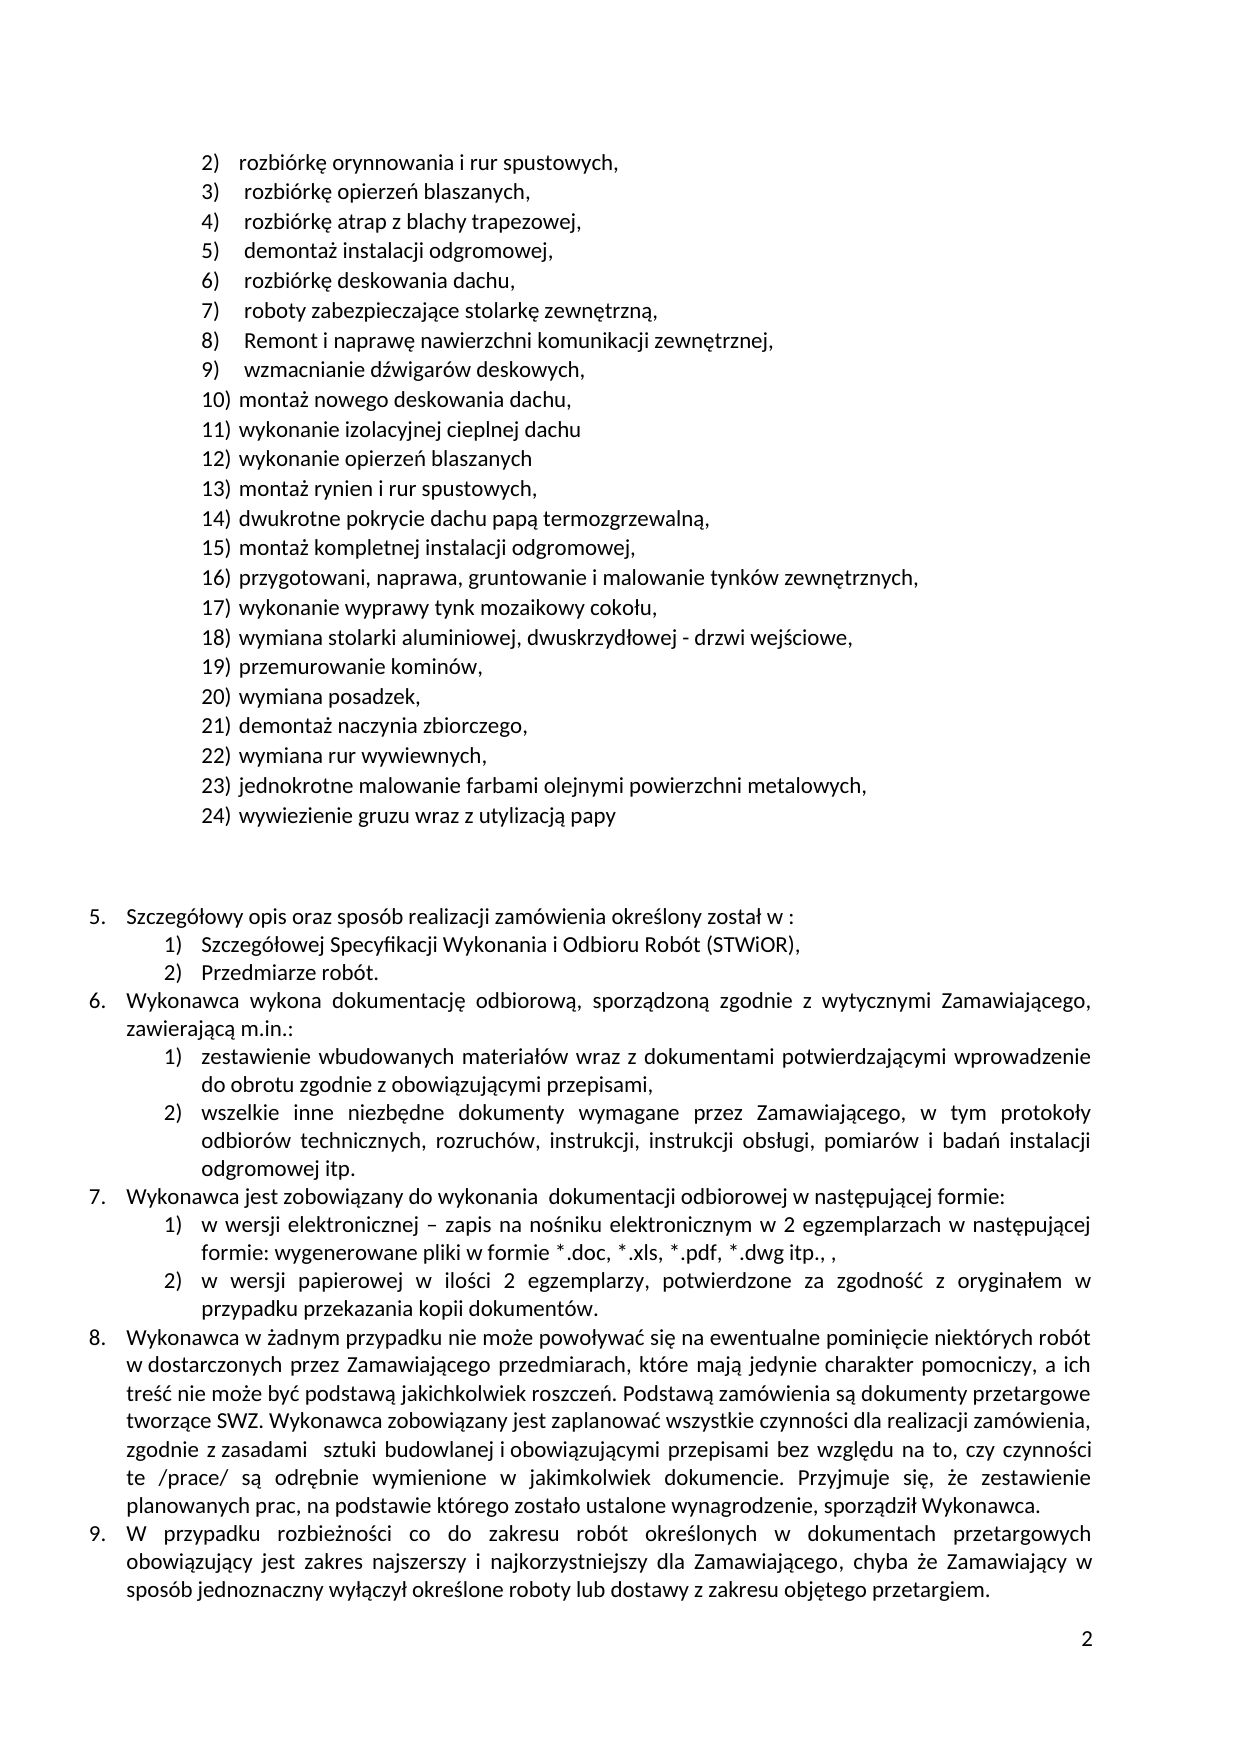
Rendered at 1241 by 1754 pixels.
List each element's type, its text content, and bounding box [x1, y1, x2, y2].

list Remont i naprawę nawierzchni komunikacji zewnętrznej, [201, 326, 1093, 354]
list Wykonawca w żadnym przypadku nie może powoływać się na ewentualne pominięcie niektórych robót w dostarczonych przez Zamawiającego przedmiarach, które mają jedynie charakter pomocniczy, a ich treść nie może być podstawą jakichkolwiek roszczeń. Podstawą zamówienia są dokumenty przetargowe tworzące SWZ. Wykonawca zobowiązany jest zaplanować wszystkie czynności dla realizacji zamówienia, zgodnie z zasadami sztuki budowlanej i obowiązującymi przepisami bez względu na to, czy czynności te /prace/ są odrębnie wymienione w jakimkolwiek dokumencie. Przyjmuje się, że zestawienie planowanych prac, na podstawie którego zostało ustalone wynagrodzenie, sporządził Wykonawca. [89, 1323, 1093, 1519]
list wymiana posadzek, [201, 682, 1093, 710]
list jednokrotne malowanie farbami olejnymi powierzchni metalowych, [201, 771, 1093, 799]
list wykonanie wyprawy tynk mozaikowy cokołu, [201, 593, 1093, 621]
list wzmacnianie dźwigarów deskowych, [201, 355, 1093, 383]
list montaż rynien i rur spustowych, [201, 474, 1093, 502]
list przemurowanie kominów, [201, 652, 1093, 680]
list Szczegółowej Specyfikacji Wykonania i Odbioru Robót (STWiOR), [164, 930, 1093, 958]
list rozbiórkę opierzeń blaszanych, [201, 177, 1093, 205]
list demontaż naczynia zbiorczego, [201, 712, 1093, 740]
list przygotowani, naprawa, gruntowanie i malowanie tynków zewnętrznych, [201, 563, 1093, 591]
list W przypadku rozbieżności co do zakresu robót określonych w dokumentach przetargowych obowiązujący jest zakres najszerszy i najkorzystniejszy dla Zamawiającego, chyba że Zamawiający w sposób jednoznaczny wyłączył określone roboty lub dostawy z zakresu objętego przetargiem. [89, 1519, 1093, 1603]
list Przedmiarze robót. [164, 958, 1093, 986]
list w wersji elektronicznej – zapis na nośniku elektronicznym w 2 egzemplarzach w następującej formie: wygenerowane pliki w formie *.doc, *.xls, *.pdf, *.dwg itp., , [164, 1211, 1093, 1267]
list Wykonawca jest zobowiązany do wykonania dokumentacji odbiorowej w następującej formie: [89, 1182, 1093, 1211]
list rozbiórkę deskowania dachu, [201, 266, 1093, 294]
list wykonanie opierzeń blaszanych [201, 444, 1093, 472]
list Szczegółowy opis oraz sposób realizacji zamówienia określony został w : [89, 902, 1093, 930]
list w wersji papierowej w ilości 2 egzemplarzy, potwierdzone za zgodność z oryginałem w przypadku przekazania kopii dokumentów. [164, 1267, 1093, 1323]
list roboty zabezpieczające stolarkę zewnętrzną, [201, 296, 1093, 324]
list wymiana stolarki aluminiowej, dwuskrzydłowej - drzwi wejściowe, [201, 623, 1093, 651]
list wymiana rur wywiewnych, [201, 741, 1093, 769]
list rozbiórkę atrap z blachy trapezowej, [201, 207, 1093, 235]
list wykonanie izolacyjnej cieplnej dachu [201, 415, 1093, 443]
list rozbiórkę orynnowania i rur spustowych, [201, 148, 1093, 176]
list dwukrotne pokrycie dachu papą termozgrzewalną, [201, 504, 1093, 532]
list demontaż instalacji odgromowej, [201, 237, 1093, 265]
list wywiezienie gruzu wraz z utylizacją papy [201, 801, 1093, 829]
list zestawienie wbudowanych materiałów wraz z dokumentami potwierdzającymi wprowadzenie do obrotu zgodnie z obowiązującymi przepisami, [164, 1042, 1093, 1098]
list wszelkie inne niezbędne dokumenty wymagane przez Zamawiającego, w tym protokoły odbiorów technicznych, rozruchów, instrukcji, instrukcji obsługi, pomiarów i badań instalacji odgromowej itp. [164, 1098, 1093, 1182]
list Wykonawca wykona dokumentację odbiorową, sporządzoną zgodnie z wytycznymi Zamawiającego, zawierającą m.in.: [89, 986, 1093, 1042]
list montaż kompletnej instalacji odgromowej, [201, 533, 1093, 562]
list montaż nowego deskowania dachu, [201, 385, 1093, 413]
